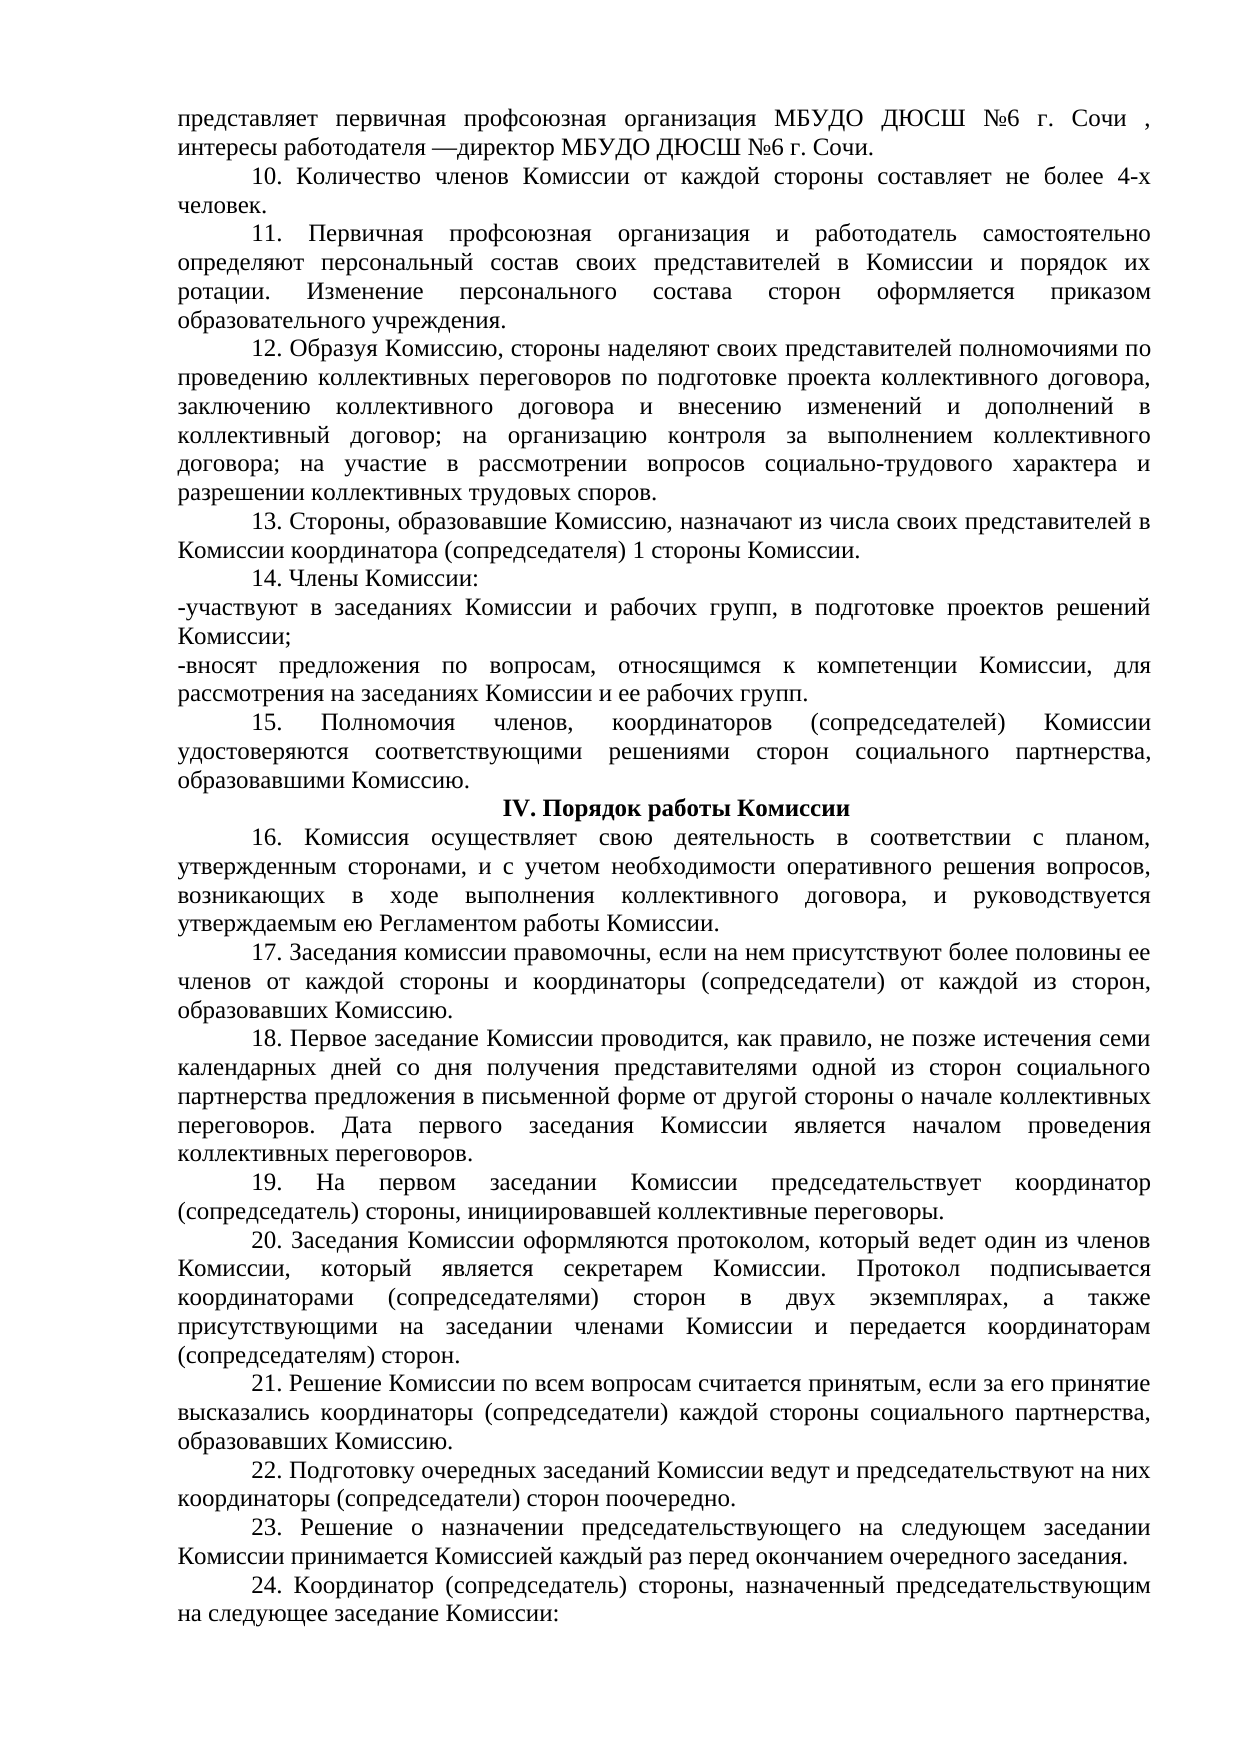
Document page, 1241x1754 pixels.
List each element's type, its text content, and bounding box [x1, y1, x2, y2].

text IV. Порядок работы Комиссии [177, 793, 1152, 822]
text 12. Образуя Комиссию, стороны наделяют своих представителей полномочиями по проведению коллективных переговоров по подготовке проекта коллективного договора, заключению коллективного договора и внесению изменений и дополнений в коллективный договор; на организацию контроля за выполнением коллективного договора; на участие в рассмотрении вопросов социально-трудового характера и разрешении коллективных трудовых споров. [177, 333, 1152, 506]
text 21. Решение Комиссии по всем вопросам считается принятым, если за его принятие высказались координаторы (сопредседатели) каждой стороны социального партнерства, образовавших Комиссию. [177, 1368, 1152, 1455]
text 15. Полномочия членов, координаторов (сопредседателей) Комиссии удостоверяются соответствующими решениями сторон социального партнерства, образовавшими Комиссию. [177, 707, 1152, 793]
text -вносят предложения по вопросам, относящимся к компетенции Комиссии, для рассмотрения на заседаниях Комиссии и ее рабочих групп. [177, 650, 1152, 707]
text 18. Первое заседание Комиссии проводится, как правило, не позже истечения семи календарных дней со дня получения представителями одной из сторон социального партнерства предложения в письменной форме от другой стороны о начале коллективных переговоров. Дата первого заседания Комиссии является началом проведения коллективных переговоров. [177, 1023, 1152, 1167]
text 22. Подготовку очередных заседаний Комиссии ведут и председательствуют на них координаторы (сопредседатели) сторон поочередно. [177, 1455, 1152, 1512]
text 17. Заседания комиссии правомочны, если на нем присутствуют более половины ее членов от каждой стороны и координаторы (сопредседатели) от каждой из сторон, образовавших Комиссию. [177, 937, 1152, 1023]
text 20. Заседания Комиссии оформляются протоколом, который ведет один из членов Комиссии, который является секретарем Комиссии. Протокол подписывается координаторами (сопредседателями) сторон в двух экземплярах, а также присутствующими на заседании членами Комиссии и передается координаторам (сопредседателям) сторон. [177, 1225, 1152, 1368]
text 16. Комиссия осуществляет свою деятельность в соответствии с планом, утвержденным сторонами, и с учетом необходимости оперативного решения вопросов, возникающих в ходе выполнения коллективного договора, и руководствуется утверждаемым ею Регламентом работы Комиссии. [177, 822, 1152, 937]
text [177, 103, 1152, 161]
text 13. Стороны, образовавшие Комиссию, назначают из числа своих представителей в Комиссии координатора (сопредседателя) 1 стороны Комиссии. [177, 506, 1152, 563]
text 10. Количество членов Комиссии от каждой стороны составляет не более 4-х человек. [177, 161, 1152, 218]
text 19. На первом заседании Комиссии председательствует координатор (сопредседатель) стороны, инициировавшей коллективные переговоры. [177, 1167, 1152, 1225]
text 14. Члены Комиссии: [177, 563, 1152, 592]
text 23. Решение о назначении председательствующего на следующем заседании Комиссии принимается Комиссией каждый раз перед окончанием очередного заседания. [177, 1512, 1152, 1570]
text 24. Координатор (сопредседатель) стороны, назначенный председательствующим на следующее заседание Комиссии: [177, 1570, 1152, 1627]
text -участвуют в заседаниях Комиссии и рабочих групп, в подготовке проектов решений Комиссии; [177, 592, 1152, 650]
text 11. Первичная профсоюзная организация и работодатель самостоятельно определяют персональный состав своих представителей в Комиссии и порядок их ротации. Изменение персонального состава сторон оформляется приказом образовательного учреждения. [177, 218, 1152, 333]
